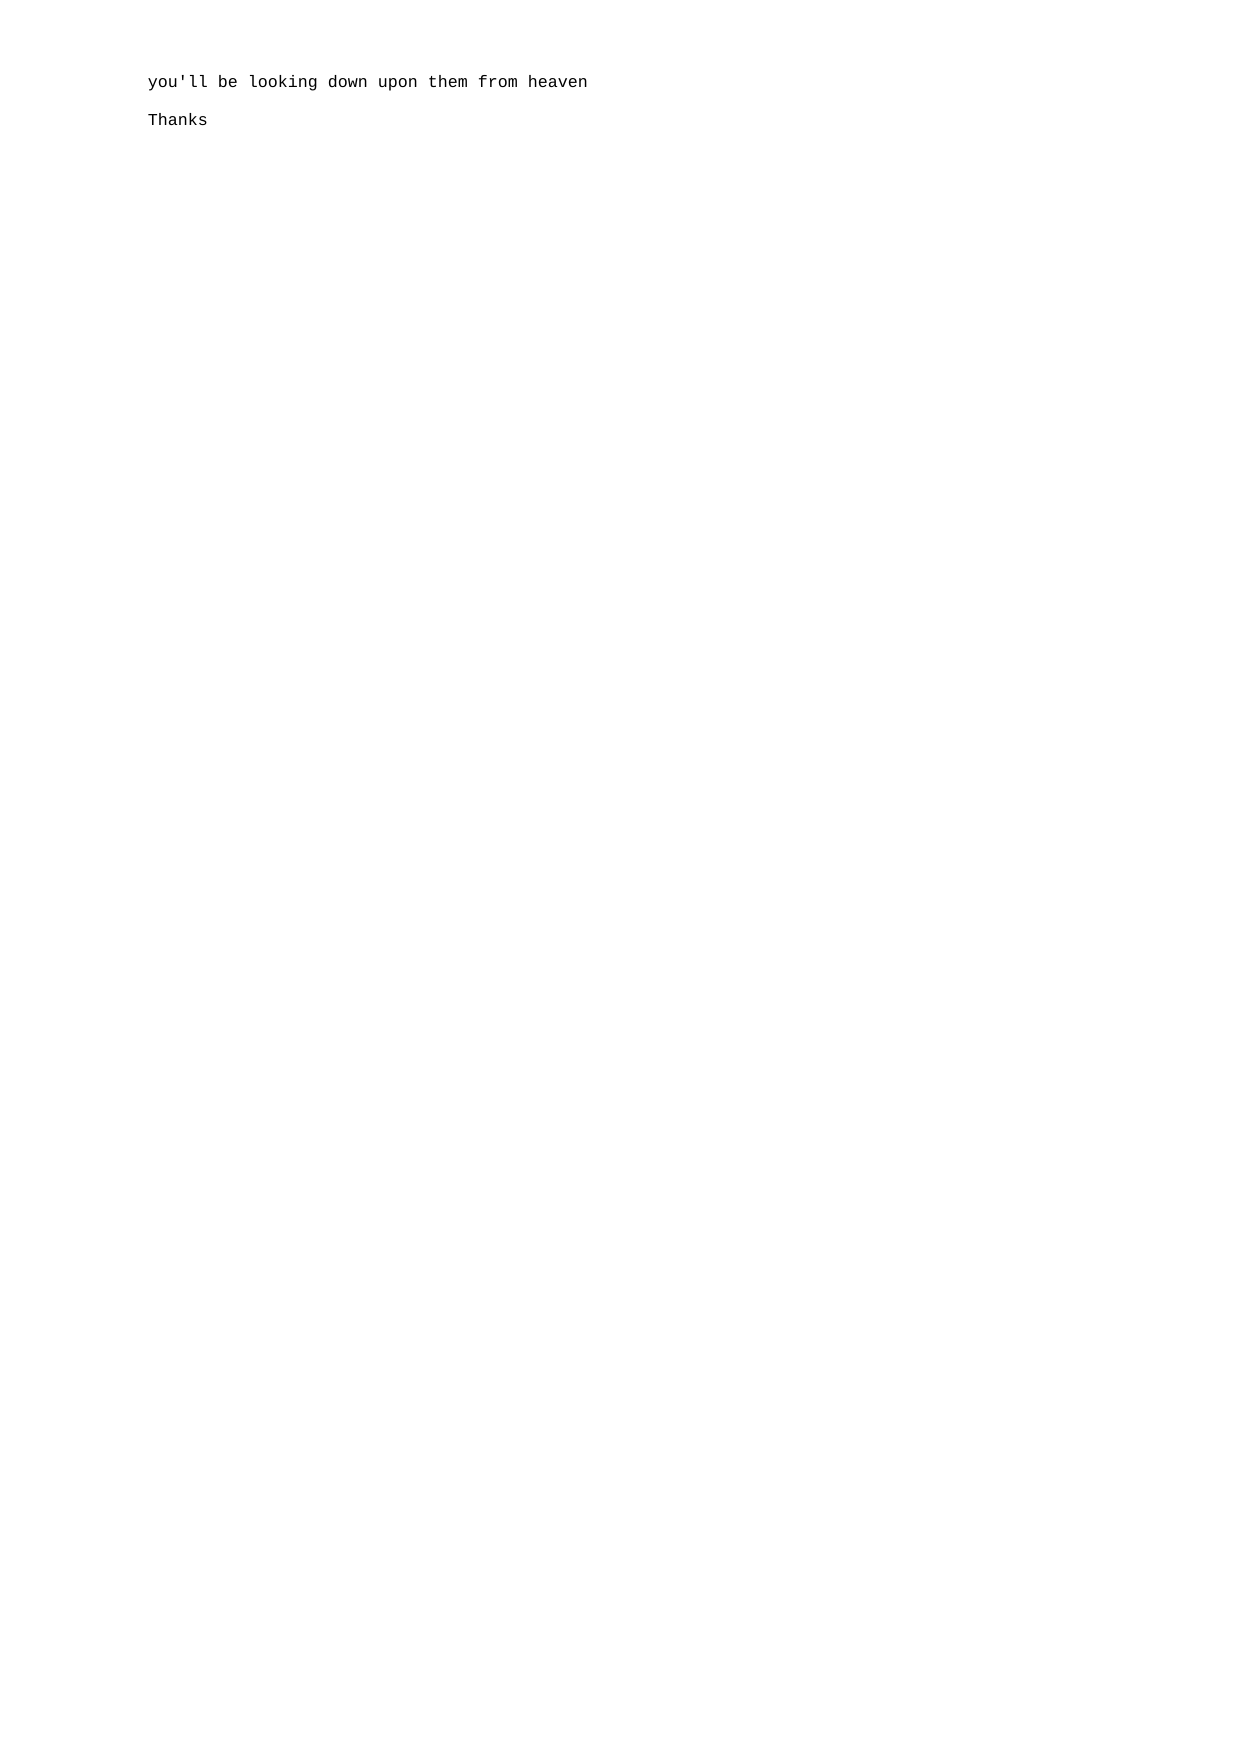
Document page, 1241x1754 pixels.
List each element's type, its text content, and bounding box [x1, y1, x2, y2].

text Thanks [148, 112, 1093, 130]
text you'll be looking down upon them from heaven [148, 74, 1093, 93]
